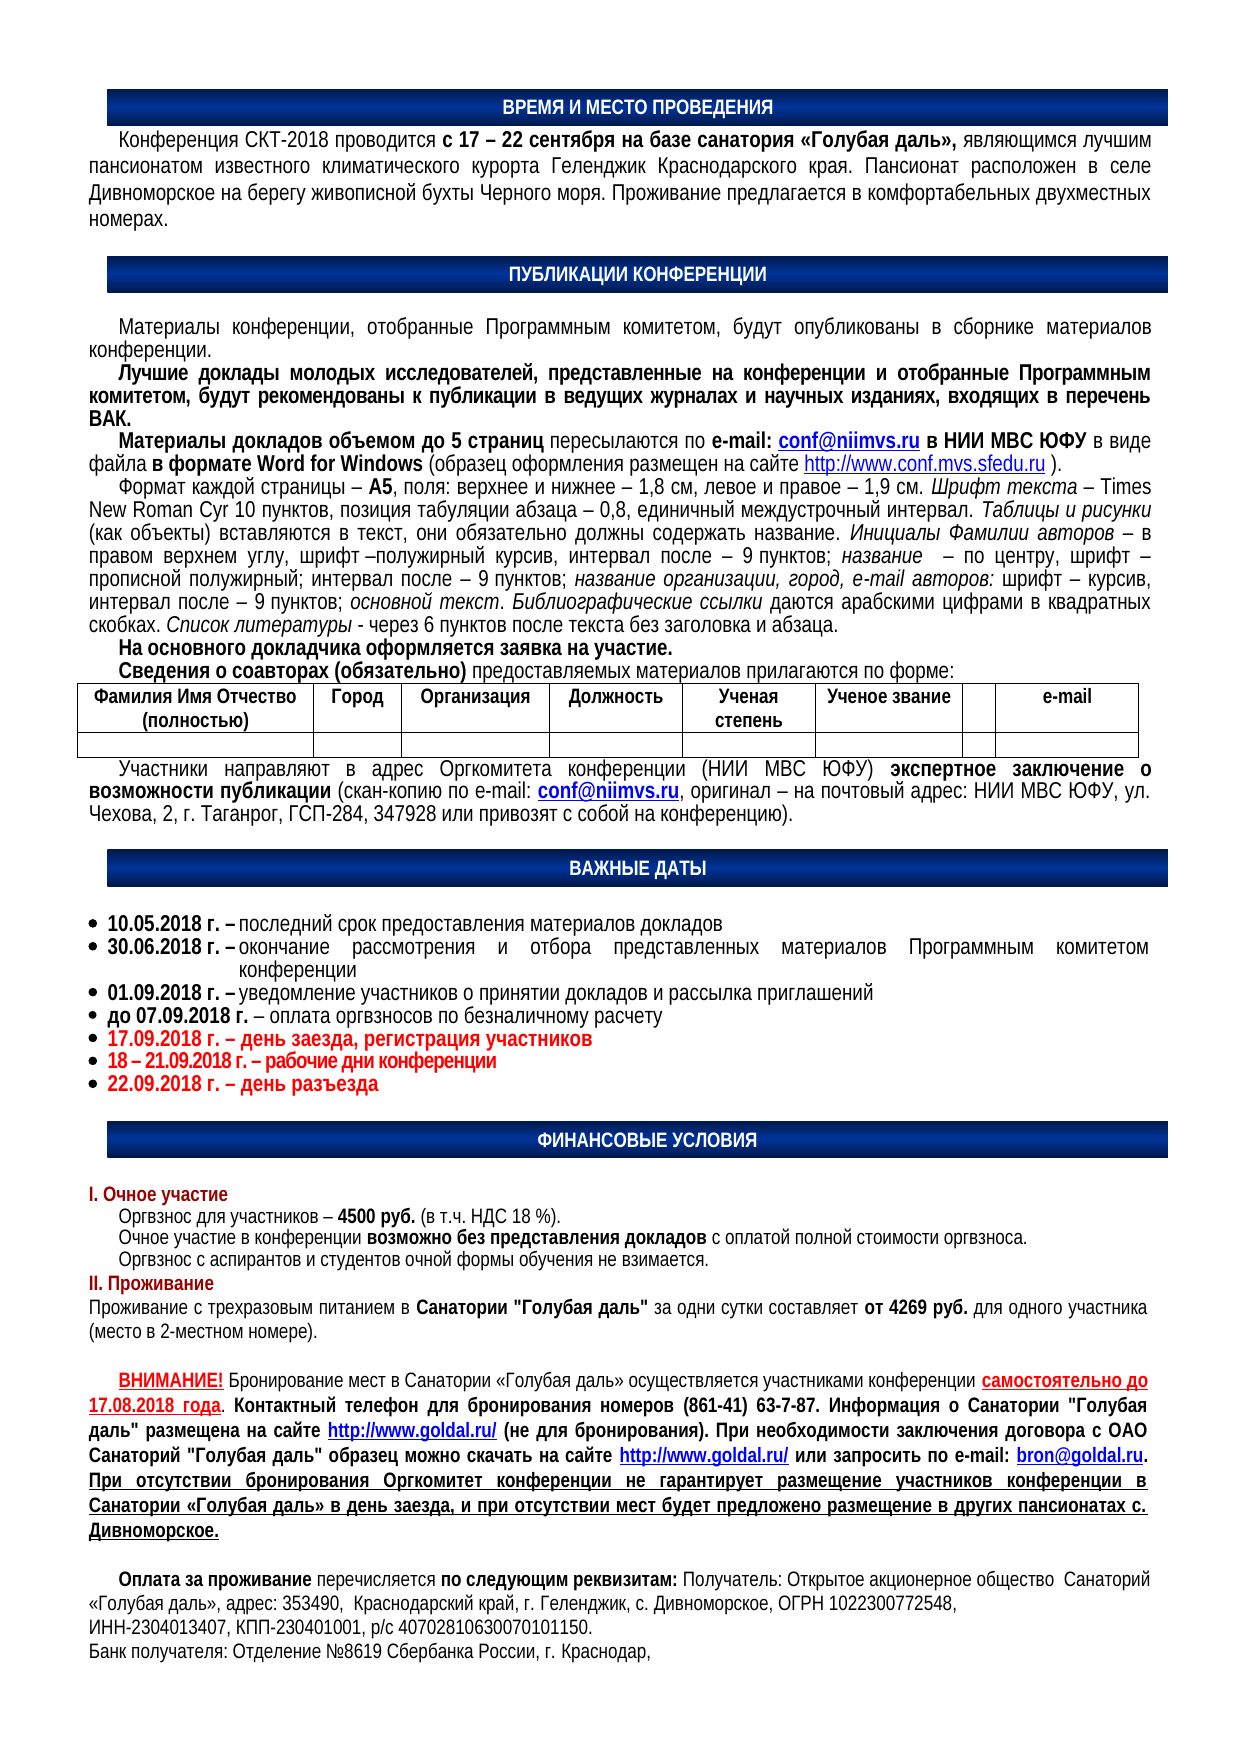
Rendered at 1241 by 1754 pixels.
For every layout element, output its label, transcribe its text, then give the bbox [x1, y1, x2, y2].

list 17.09.2018 г. – день заезда, регистрация участников [89, 1028, 1150, 1051]
list 30.06.2018 г. – окончание рассмотрения и отбора представленных материалов Программным комитетом конференции [89, 936, 1150, 982]
text Очное участие в конференции возможно без представления докладов с оплатой полной стоимости оргвзноса. [89, 1228, 1142, 1249]
table_header [963, 684, 995, 732]
text ИНН-2304013407, КПП-230401001, р/с 40702810630070101150. [89, 1615, 1152, 1639]
table_cell [683, 733, 815, 757]
text ВНИМАНИЕ! Бронирование мест в Санатории «Голубая даль» осуществляется участниками конференции самостоятельно до 17.08.2018 года. Контактный телефон для бронирования номеров (861-41) 63-7-87. Информация о Санатории "Голубая даль" размещена на сайте http://www.goldal.ru/ (не для бронирования). При необходимости заключения договора с ОАО Санаторий "Голубая даль" образец можно скачать на сайте http://www.goldal.ru/ или запросить по e-mail: bron@goldal.ru. При отсутствии бронирования Оргкомитет конференции не гарантирует размещение участников конференции в Санатории «Голубая даль» в день заезда, и при отсутствии мест будет предложено размещение в других пансионатах с. Дивноморское. [89, 1368, 1148, 1489]
list 18 – 21.09.2018 г. – рабочие дни конференции [89, 1051, 415, 1073]
table_header Ученая степень [683, 684, 815, 732]
table_cell [816, 733, 962, 757]
list 18 – 21.09.2018 г. – рабочие дни конференции [417, 1051, 1150, 1073]
text Формат каждой страницы – А5, поля: верхнее и нижнее – 1,8 см, левое и правое – 1,9 см. Шрифт текста – Times New Roman Cyr 10 пунктов, позиция табуляции абзаца – 0,8, единичный междустрочный интервал. Таблицы и рисунки (как объекты) вставляются в текст, они обязательно должны содержать название. Инициалы Фамилии авторов – в правом верхнем углу, шрифт –полужирный курсив, интервал после – 9 пунктов; название – по центру, шрифт – прописной полужирный; интервал после – 9 пунктов; название организации, город, e-mail авторов: шрифт – курсив, интервал после – 9 пунктов; основной текст. Библиографические ссылки даются арабскими цифрами в квадратных скобках. Список литературы - через 6 пунктов после текста без заголовка и абзаца. [89, 476, 1152, 637]
table_header Фамилия Имя Отчество (полностью) [78, 684, 313, 732]
list 10.05.2018 г. – последний срок предоставления материалов докладов [89, 913, 1150, 936]
text I. Очное участие [89, 1182, 1134, 1206]
text Оргвзнос для участников – 4500 руб. (в т.ч. НДС 18 %). [89, 1206, 1142, 1228]
table_header Должность [550, 684, 682, 732]
text На основного докладчика оформляется заявка на участие. [89, 637, 1152, 660]
text Конференция СКТ-2018 проводится с 17 – 22 сентября на базе санатория «Голубая даль», являющимся лучшим пансионатом известного климатического курорта Геленджик Краснодарского края. Пансионат расположен в селе Дивноморское на берегу живописной бухты Черного моря. Проживание предлагается в комфортабельных двухместных номерах. [89, 126, 1152, 232]
text Оплата за проживание перечисляется по следующим реквизитам: Получатель: Открытое акционерное общество Санаторий «Голубая даль», адрес: 353490, Краснодарский край, г. Геленджик, с. Дивноморское, ОГРН 1022300772548, [89, 1567, 1152, 1615]
text Материалы докладов объемом до 5 страниц пересылаются по e-mail: conf@niimvs.ru в НИИ МВС ЮФУ в виде файла в формате Word for Windows (образец оформления размещен на сайте http://www.conf.mvs.sfedu.ru ). [89, 431, 1152, 476]
list 01.09.2018 г. – уведомление участников о принятии докладов и рассылка приглашений [89, 982, 1150, 1005]
table_header Организация [402, 684, 549, 732]
table_header Ученое звание [816, 684, 962, 732]
text Сведения о соавторах (обязательно) предоставляемых материалов прилагаются по форме: [89, 660, 1152, 683]
list 22.09.2018 г. – день разъезда [89, 1073, 1150, 1096]
table_header Город [314, 684, 401, 732]
text Проживание с трехразовым питанием в Санатории "Голубая даль" за одни сутки составляет от 4269 руб. для одного участника (место в 2-местном номере). [89, 1295, 1148, 1343]
table_cell [78, 733, 313, 757]
text Материалы конференции, отобранные Программным комитетом, будут опубликованы в сборнике материалов конференции. [89, 316, 1152, 362]
table_cell [550, 733, 682, 757]
list до 07.09.2018 г. – оплата оргвзносов по безналичному расчету [89, 1005, 1150, 1028]
table_cell [402, 733, 549, 757]
text II. Проживание [89, 1271, 1151, 1295]
table_header e-mail [996, 684, 1138, 732]
text Лучшие доклады молодых исследователей, представленные на конференции и отобранные Программным комитетом, будут рекомендованы к публикации в ведущих журналах и научных изданиях, входящих в перечень ВАК. [89, 362, 1152, 431]
table_cell [314, 733, 401, 757]
table_cell [996, 733, 1138, 757]
text Банк получателя: Отделение №8619 Сбербанка России, г. Краснодар, [89, 1639, 1152, 1663]
table_cell [963, 733, 995, 757]
text Участники направляют в адрес Оргкомитета конференции (НИИ МВС ЮФУ) экспертное заключение о возможности публикации (скан-копию по e-mail: conf@niimvs.ru, оригинал – на почтовый адрес: НИИ МВС ЮФУ, ул. Чехова, 2, г. Таганрог, ГСП-284, 347928 или привозят с собой на конференцию). [89, 758, 1152, 826]
text Оргвзнос с аспирантов и студентов очной формы обучения не взимается. [89, 1249, 1142, 1271]
